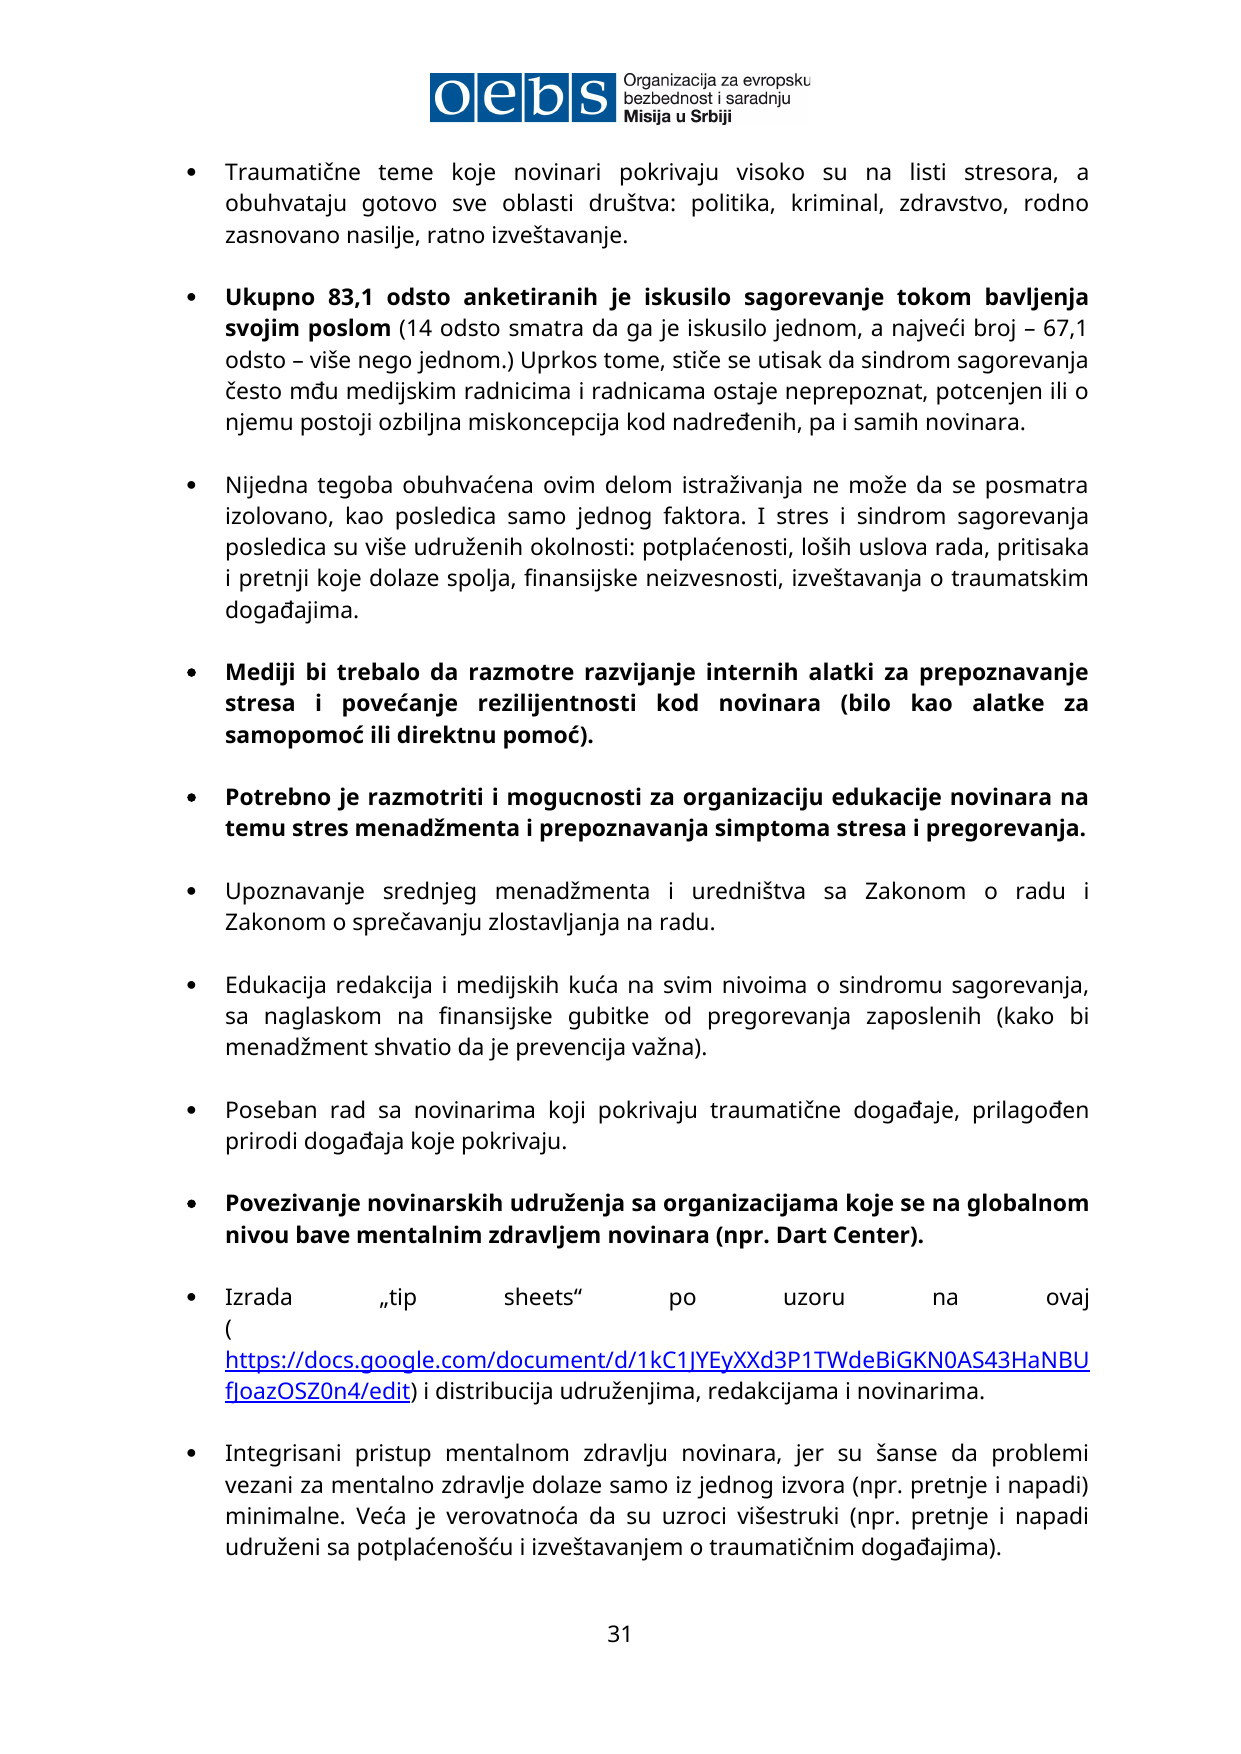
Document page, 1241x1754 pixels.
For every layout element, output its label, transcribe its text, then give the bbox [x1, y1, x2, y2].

list Edukacija redakcija i medijskih kuća na svim nivoima o sindromu sagorevanja, sa naglaskom na finansijske gubitke od pregorevanja zaposlenih (kako bi menadžment shvatio da je prevencija važna). [187, 968, 1090, 1062]
list Integrisani pristup mentalnom zdravlju novinara, jer su šanse da problemi vezani za mentalno zdravlje dolaze samo iz jednog izvora (npr. pretnje i napadi) minimalne. Veća je verovatnoća da su uzroci višestruki (npr. pretnje i napadi udruženi sa potplaćenošću i izveštavanjem o traumatičnim događajima). [187, 1437, 1090, 1562]
list Upoznavanje srednjeg menadžmenta i uredništva sa Zakonom o radu i Zakonom o sprečavanju zlostavljanja na radu. [187, 875, 1090, 937]
list Mediji bi trebalo da razmotre razvijanje internih alatki za prepoznavanje stresa i povećanje rezilijentnosti kod novinara (bilo kao alatke za samopomoć ili direktnu pomoć). [187, 656, 1090, 750]
list Ukupno 83,1 odsto anketiranih je iskusilo sagorevanje tokom bavljenja svojim poslom (14 odsto smatra da ga je iskusilo jednom, a najveći broj – 67,1 odsto – više nego jednom.) Uprkos tome, stiče se utisak da sindrom sagorevanja često mđu medijskim radnicima i radnicama ostaje neprepoznat, potcenjen ili o njemu postoji ozbiljna miskoncepcija kod nadređenih, pa i samih novinara. [187, 281, 1090, 437]
picture [430, 73, 811, 125]
list Poseban rad sa novinarima koji pokrivaju traumatične događaje, prilagođen prirodi događaja koje pokrivaju. [187, 1093, 1090, 1156]
list Potrebno je razmotriti i mogucnosti za organizaciju edukacije novinara na temu stres menadžmenta i prepoznavanja simptoma stresa i pregorevanja. [187, 781, 1090, 843]
list Nijedna tegoba obuhvaćena ovim delom istraživanja ne može da se posmatra izolovano, kao posledica samo jednog faktora. I stres i sindrom sagorevanja posledica su više udruženih okolnosti: potplaćenosti, loših uslova rada, pritisaka i pretnji koje dolaze spolja, finansijske neizvesnosti, izveštavanja o traumatskim događajima. [187, 468, 1090, 625]
list Izrada „tip sheets“ po uzoru na ovaj (https://docs.google.com/document/d/1kC1JYEyXXd3P1TWdeBiGKN0AS43HaNBUfJoazOSZ0n4/edit) i distribucija udruženjima, redakcijama i novinarima. [187, 1281, 1090, 1406]
list Povezivanje novinarskih udruženja sa organizacijama koje se na globalnom nivou bave mentalnim zdravljem novinara (npr. Dart Center). [187, 1187, 1090, 1250]
list Traumatične teme koje novinari pokrivaju visoko su na listi stresora, a obuhvataju gotovo sve oblasti društva: politika, kriminal, zdravstvo, rodno zasnovano nasilje, ratno izveštavanje. [187, 156, 1090, 250]
